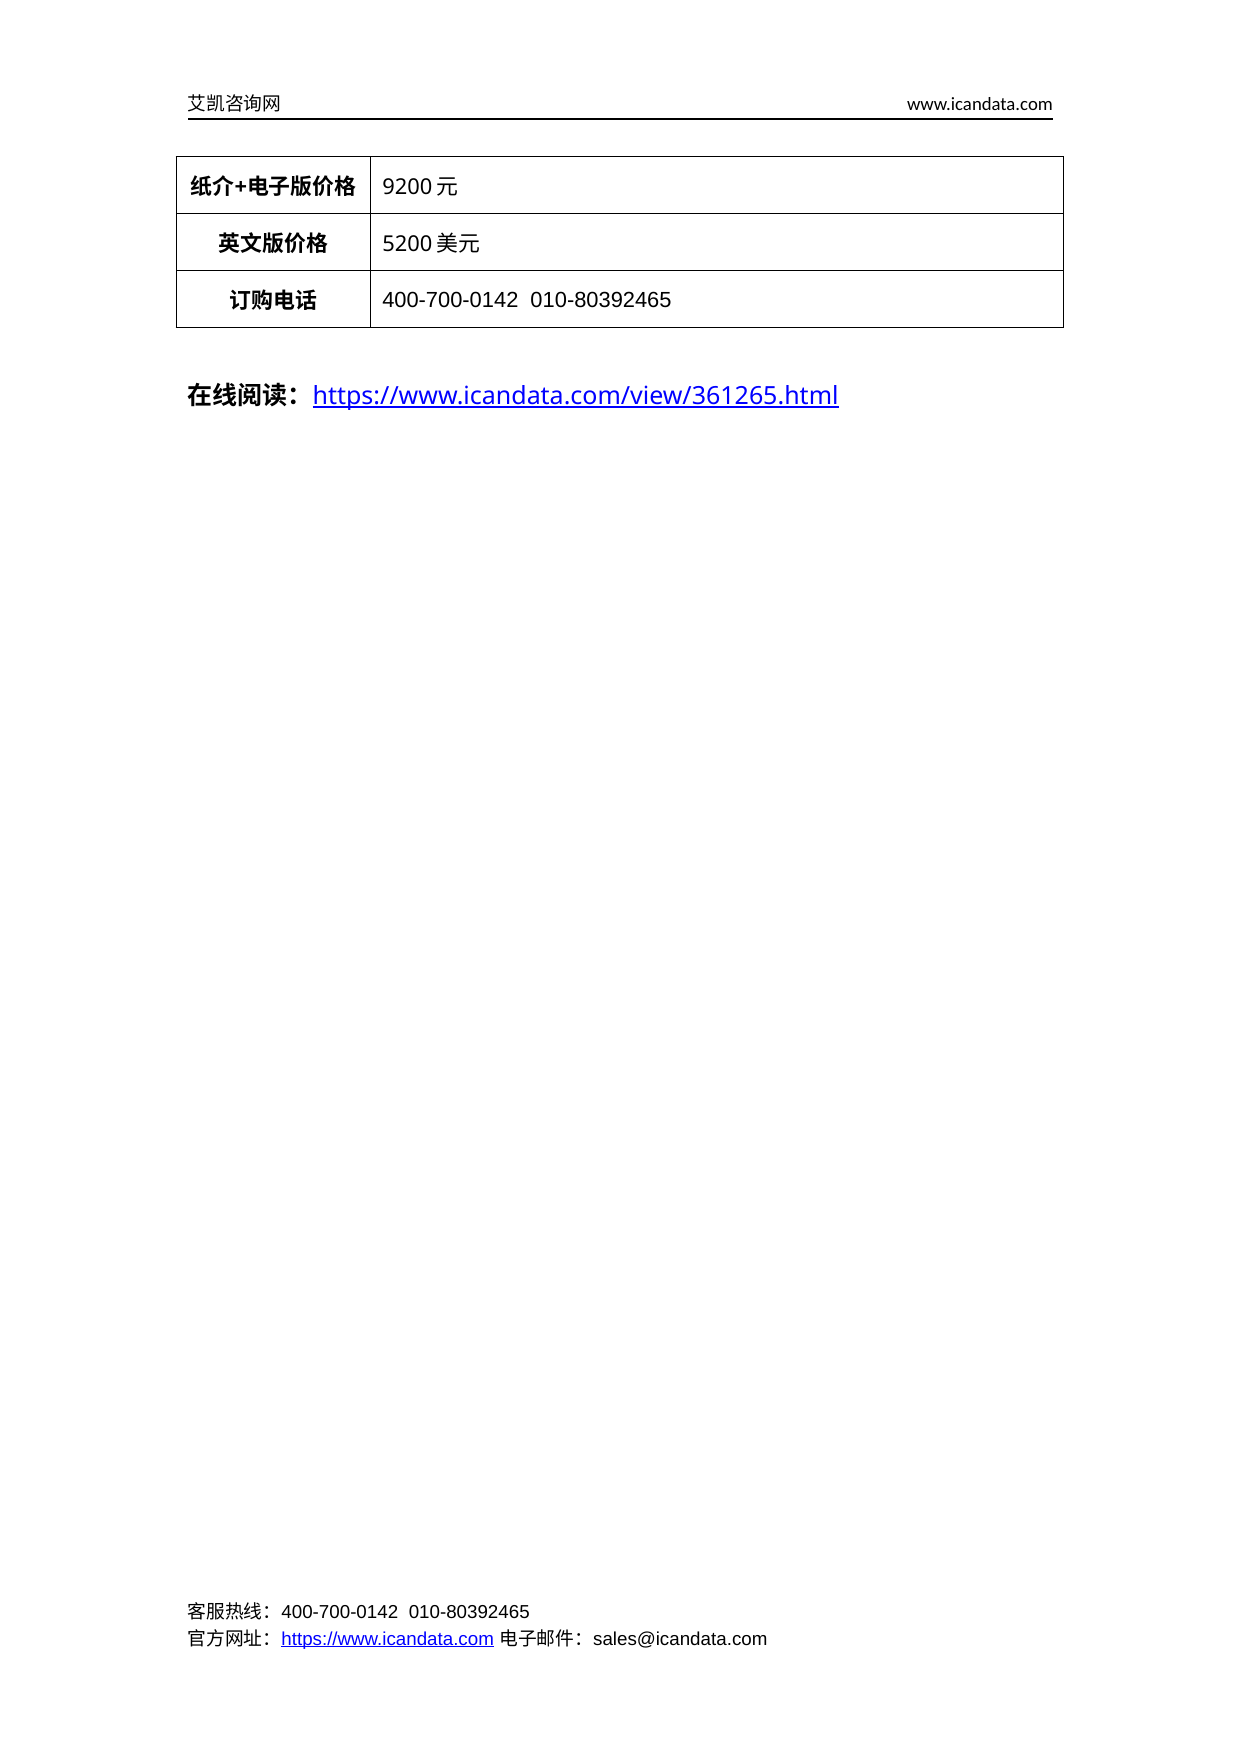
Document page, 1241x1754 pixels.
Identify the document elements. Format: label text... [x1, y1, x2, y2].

table_cell 英文版价格 [177, 214, 370, 270]
text 在线阅读：https://www.icandata.com/view/361265.html [187, 361, 1053, 426]
table_cell 纸介+电子版价格 [177, 157, 370, 213]
table_cell 5200美元 [371, 214, 1063, 270]
table_cell 400-700-0142 010-80392465 [371, 271, 1063, 327]
table_cell 订购电话 [177, 271, 370, 327]
table_cell 9200元 [371, 157, 1063, 213]
